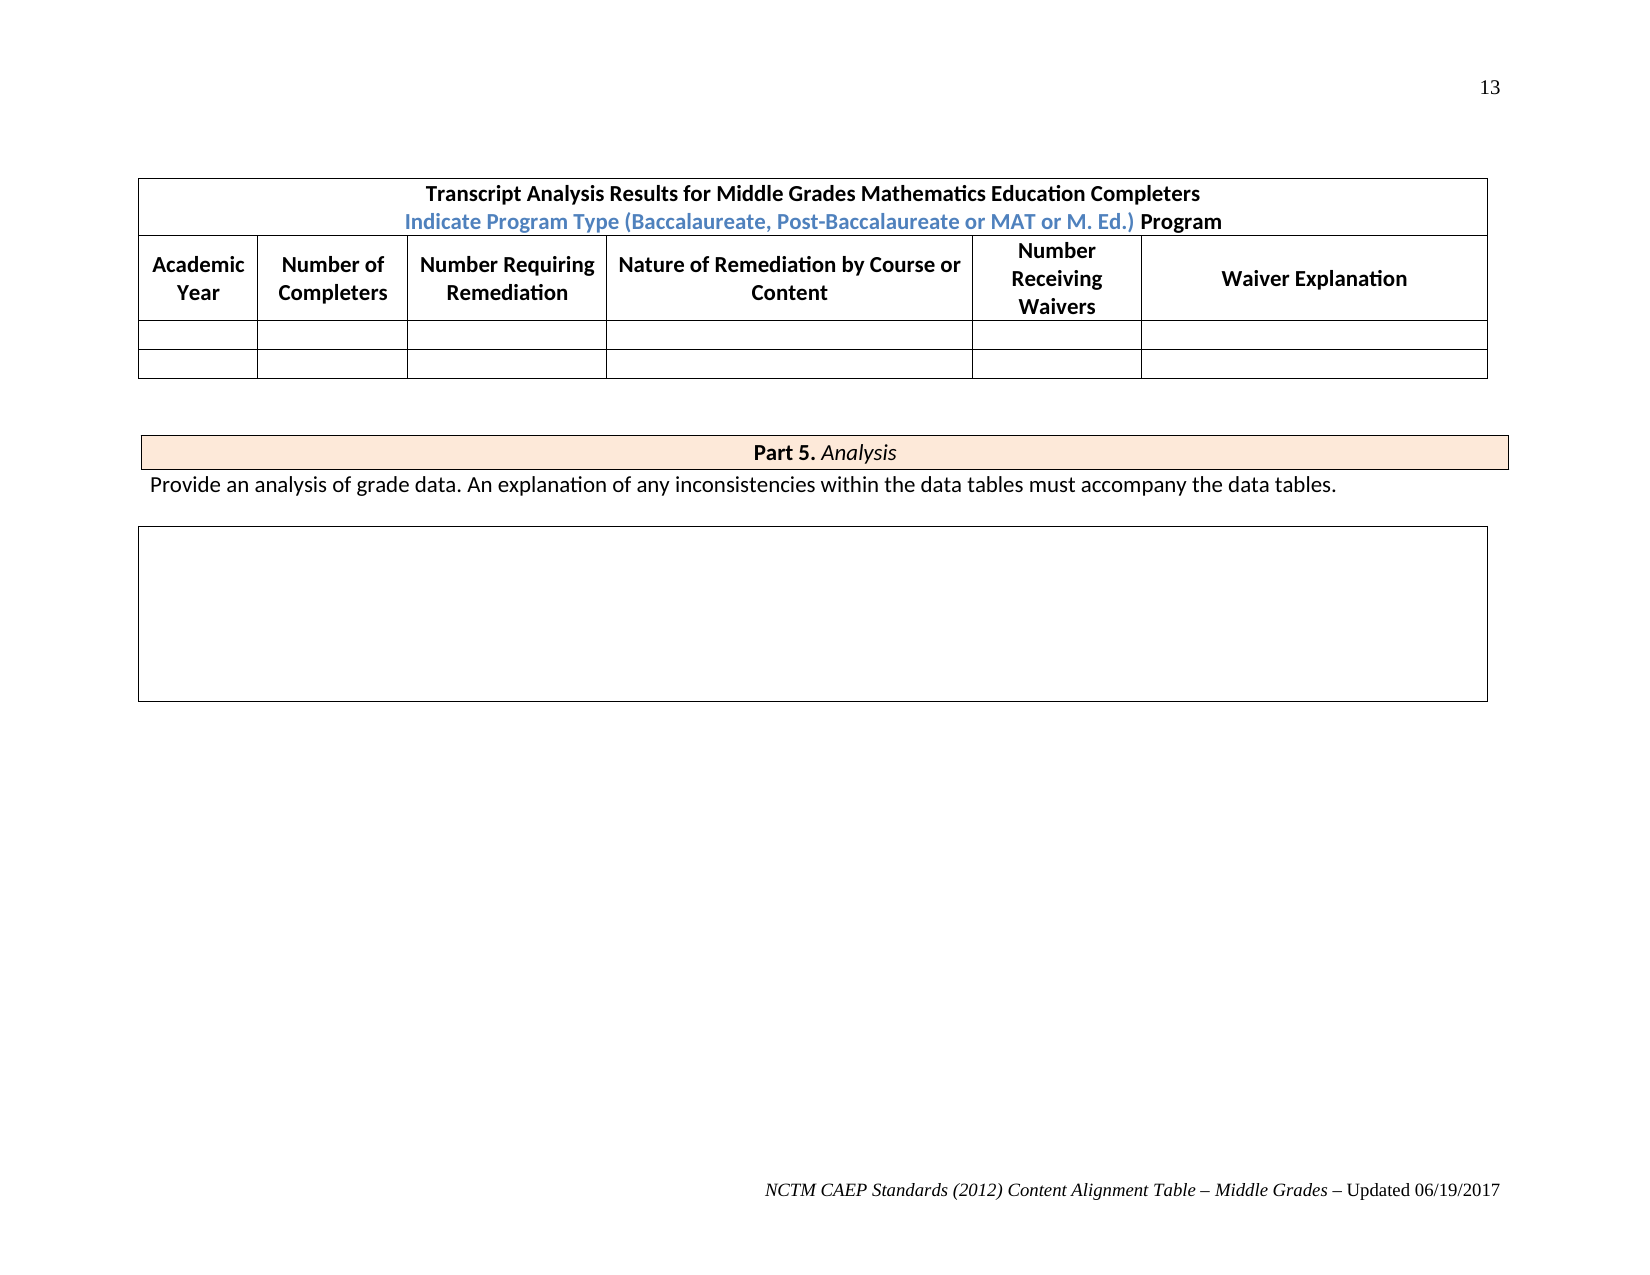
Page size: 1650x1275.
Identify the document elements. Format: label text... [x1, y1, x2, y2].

table_cell [258, 321, 407, 349]
table_cell [139, 321, 257, 349]
table_cell Waiver Explanation [1142, 236, 1487, 320]
table_cell [139, 350, 257, 378]
table_cell Academic Year [139, 236, 257, 320]
table_cell [408, 321, 606, 349]
table_cell [408, 350, 606, 378]
table_cell [973, 321, 1141, 349]
table_header Transcript Analysis Results for Middle Grades Mathematics Education Completers Indicate Program Type (Baccalaureate, Post-Baccalaureate or MAT or M. Ed.) Program [139, 179, 1487, 235]
table_cell Number of Completers [258, 236, 407, 320]
text Part 5. Analysis [142, 436, 1508, 469]
table_cell [973, 350, 1141, 378]
table_cell [607, 350, 972, 378]
table_cell [607, 321, 972, 349]
table_cell Number Requiring Remediation [408, 236, 606, 320]
table_cell [258, 350, 407, 378]
text Provide an analysis of grade data. An explanation of any inconsistencies within the data tables must accompany the data tables. [150, 470, 1500, 498]
table_cell Number Receiving Waivers [973, 236, 1141, 320]
table_cell [1142, 321, 1487, 349]
table_cell [1142, 350, 1487, 378]
table_header [139, 527, 1487, 701]
table_cell Nature of Remediation by Course or Content [607, 236, 972, 320]
